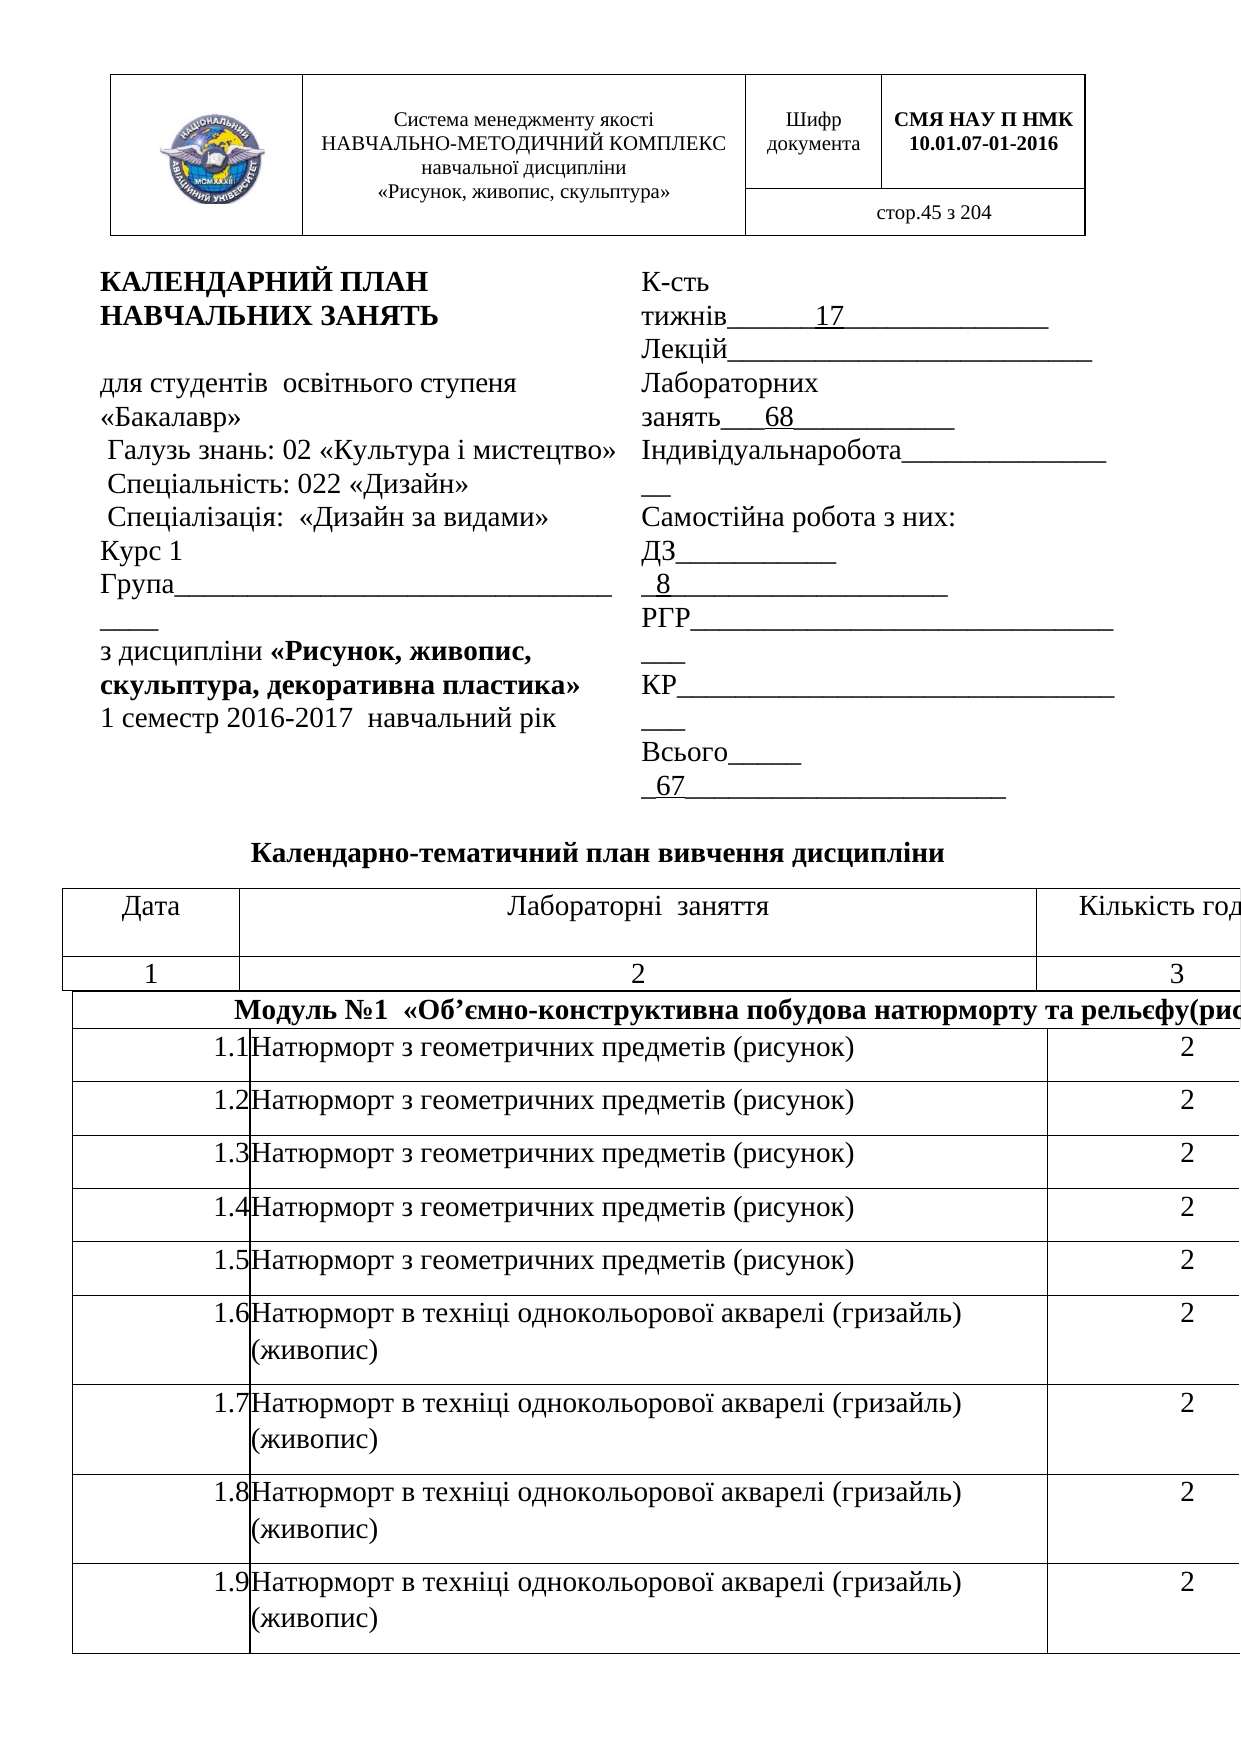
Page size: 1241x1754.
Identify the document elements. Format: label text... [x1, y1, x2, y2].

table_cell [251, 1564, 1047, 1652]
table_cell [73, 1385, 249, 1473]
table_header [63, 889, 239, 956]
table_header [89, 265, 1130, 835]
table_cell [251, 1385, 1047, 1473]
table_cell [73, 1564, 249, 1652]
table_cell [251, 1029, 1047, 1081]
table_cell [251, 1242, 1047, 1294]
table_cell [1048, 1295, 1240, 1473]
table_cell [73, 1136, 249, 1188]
picture [158, 111, 265, 203]
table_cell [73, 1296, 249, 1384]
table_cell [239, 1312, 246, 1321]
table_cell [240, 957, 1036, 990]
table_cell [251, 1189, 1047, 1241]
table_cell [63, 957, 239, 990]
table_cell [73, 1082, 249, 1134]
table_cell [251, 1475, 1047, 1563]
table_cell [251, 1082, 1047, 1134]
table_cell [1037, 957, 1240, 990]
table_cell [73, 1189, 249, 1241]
text Календарно-тематичний план вивчення дисципліни [88, 835, 1107, 868]
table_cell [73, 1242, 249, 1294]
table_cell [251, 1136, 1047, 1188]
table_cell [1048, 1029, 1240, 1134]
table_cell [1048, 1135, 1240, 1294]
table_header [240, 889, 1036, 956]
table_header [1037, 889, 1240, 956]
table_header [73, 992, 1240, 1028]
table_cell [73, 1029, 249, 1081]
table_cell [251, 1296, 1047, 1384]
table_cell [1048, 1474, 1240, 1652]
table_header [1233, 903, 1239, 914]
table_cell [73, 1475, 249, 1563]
